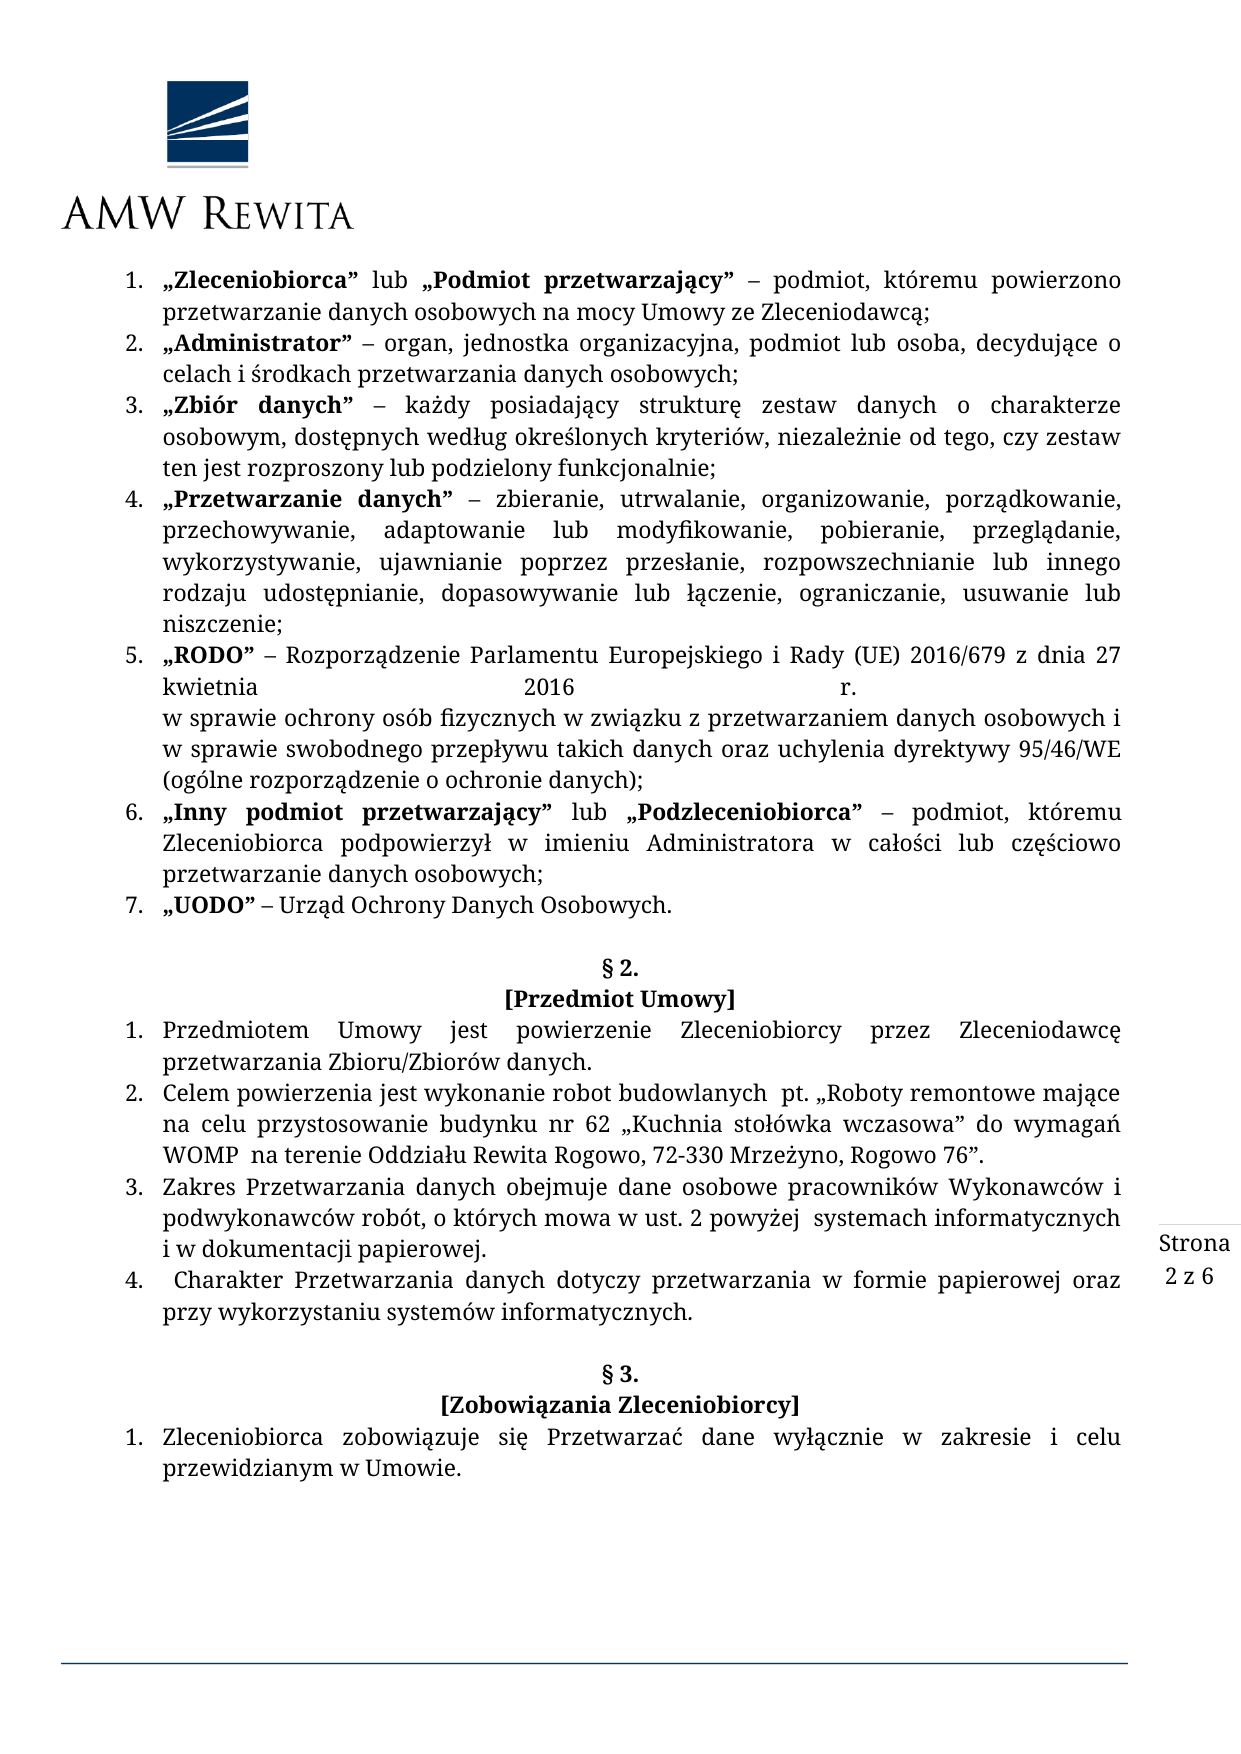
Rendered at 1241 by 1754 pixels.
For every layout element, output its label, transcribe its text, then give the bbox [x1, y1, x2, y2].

list „Inny podmiot przetwarzający” lub „Podzleceniobiorca” – podmiot, któremu Zleceniobiorca podpowierzył w imieniu Administratora w całości lub częściowo przetwarzanie danych osobowych; [125, 796, 1122, 889]
text [Zobowiązania Zleceniobiorcy] [118, 1389, 1122, 1421]
text [Przedmiot Umowy] [118, 983, 1122, 1014]
list „UODO” – Urząd Ochrony Danych Osobowych. [125, 889, 1122, 921]
list „Zleceniobiorca” lub „Podmiot przetwarzający” – podmiot, któremu powierzono przetwarzanie danych osobowych na mocy Umowy ze Zleceniodawcą; [125, 264, 1122, 327]
list Zleceniobiorca zobowiązuje się Przetwarzać dane wyłącznie w zakresie i celu przewidzianym w Umowie. [125, 1421, 1122, 1483]
text § 3. [118, 1358, 1122, 1389]
list Charakter Przetwarzania danych dotyczy przetwarzania w formie papierowej oraz przy wykorzystaniu systemów informatycznych. [125, 1264, 1122, 1327]
text § 2. [118, 952, 1122, 983]
list „RODO” – Rozporządzenie Parlamentu Europejskiego i Rady (UE) 2016/679 z dnia 27 kwietnia 2016 r. w sprawie ochrony osób fizycznych w związku z przetwarzaniem danych osobowych i w sprawie swobodnego przepływu takich danych oraz uchylenia dyrektywy 95/46/WE (ogólne rozporządzenie o ochronie danych); [125, 639, 1122, 796]
list Celem powierzenia jest wykonanie robot budowlanych pt. „Roboty remontowe mające na celu przystosowanie budynku nr 62 „Kuchnia stołówka wczasowa” do wymagań WOMP na terenie Oddziału Rewita Rogowo, 72-330 Mrzeżyno, Rogowo 76”. [125, 1077, 1122, 1171]
picture [0, 0, 1217, 1752]
list „Administrator” – organ, jednostka organizacyjna, podmiot lub osoba, decydujące o celach i środkach przetwarzania danych osobowych; [125, 327, 1122, 389]
list Przedmiotem Umowy jest powierzenie Zleceniobiorcy przez Zleceniodawcę przetwarzania Zbioru/Zbiorów danych. [125, 1014, 1122, 1077]
list Zakres Przetwarzania danych obejmuje dane osobowe pracowników Wykonawców i podwykonawców robót, o których mowa w ust. 2 powyżej systemach informatycznych i w dokumentacji papierowej. [125, 1171, 1122, 1264]
list „Przetwarzanie danych” – zbieranie, utrwalanie, organizowanie, porządkowanie, przechowywanie, adaptowanie lub modyfikowanie, pobieranie, przeglądanie, wykorzystywanie, ujawnianie poprzez przesłanie, rozpowszechnianie lub innego rodzaju udostępnianie, dopasowywanie lub łączenie, ograniczanie, usuwanie lub niszczenie; [125, 483, 1122, 639]
list „Zbiór danych” – każdy posiadający strukturę zestaw danych o charakterze osobowym, dostępnych według określonych kryteriów, niezależnie od tego, czy zestaw ten jest rozproszony lub podzielony funkcjonalnie; [125, 389, 1122, 483]
